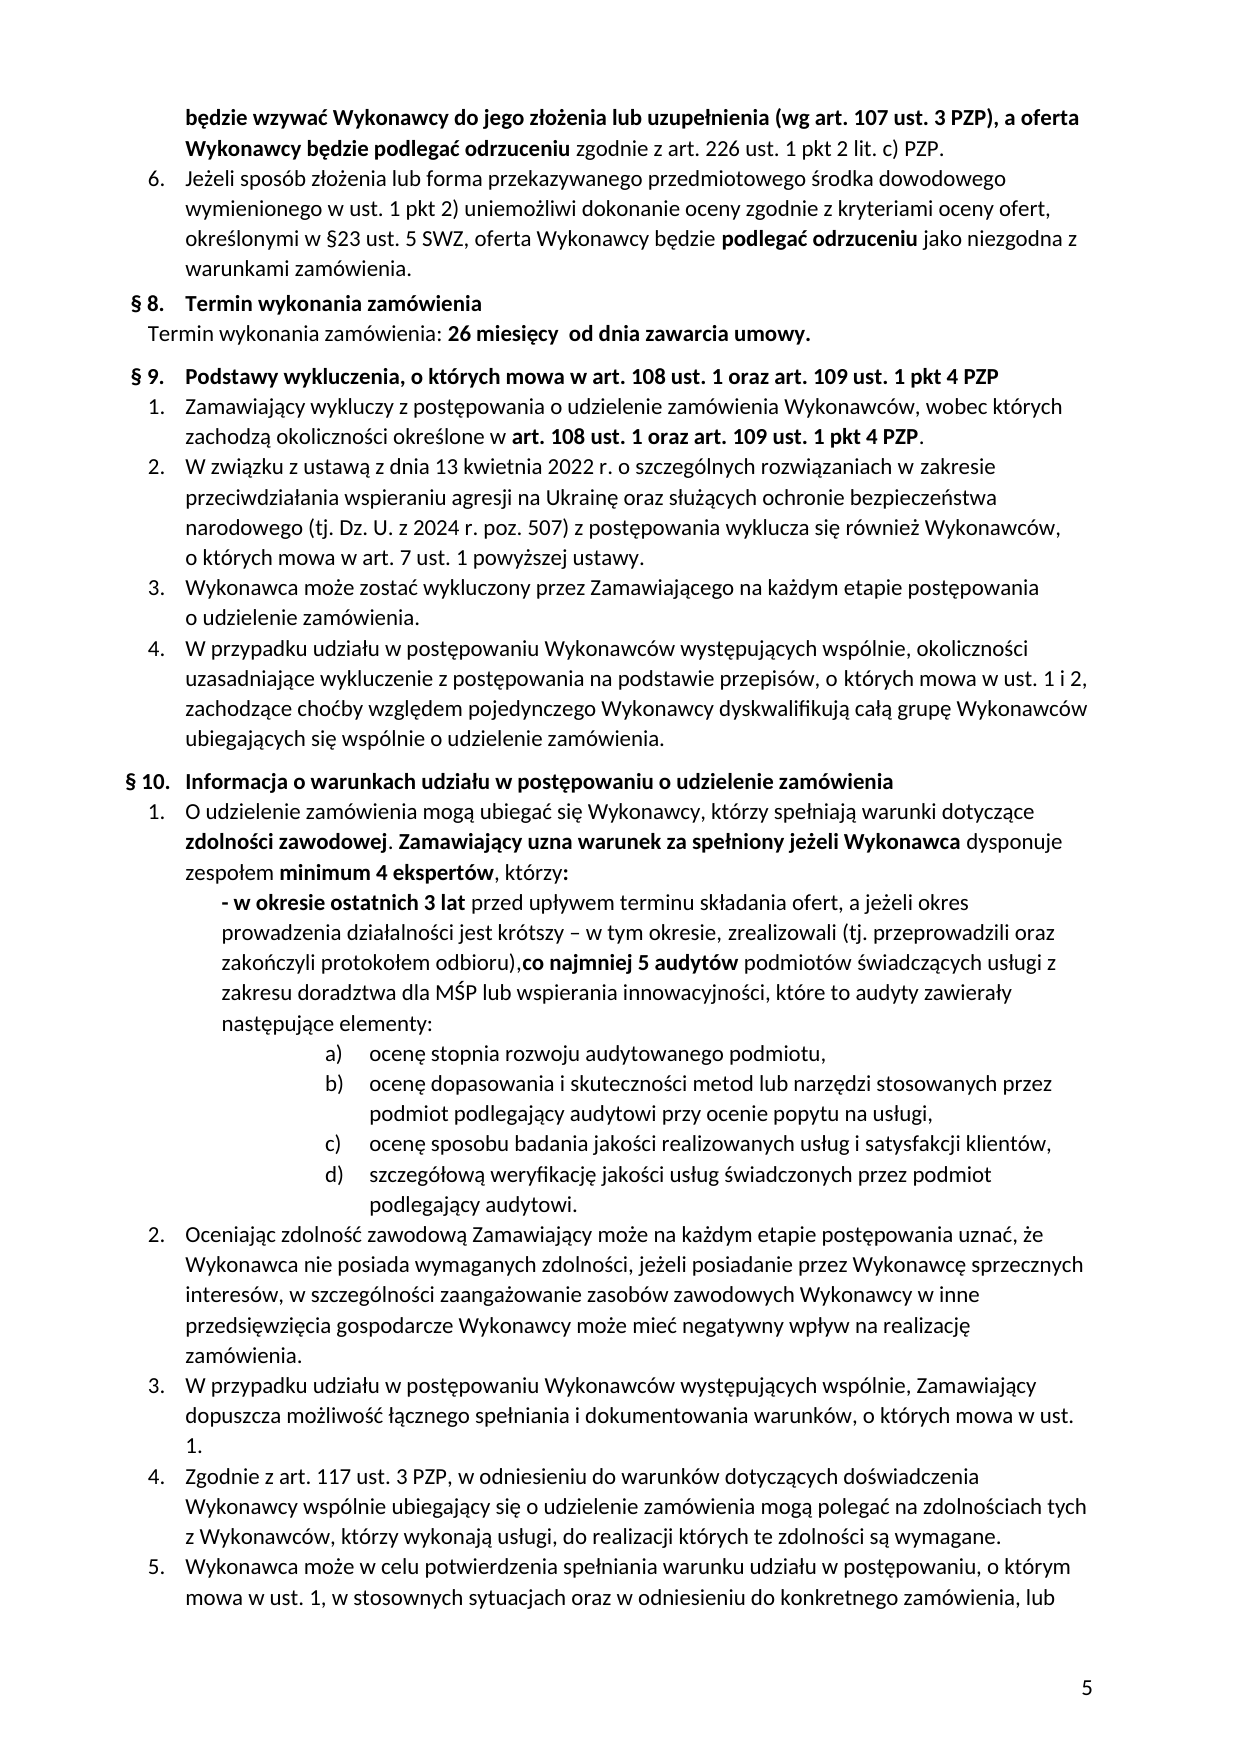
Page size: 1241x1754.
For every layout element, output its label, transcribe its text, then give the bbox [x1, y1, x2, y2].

list - w okresie ostatnich 3 lat przed upływem terminu składania ofert, a jeżeli okres prowadzenia działalności jest krótszy – w tym okresie, zrealizowali (tj. przeprowadzili oraz zakończyli protokołem odbioru),co najmniej 5 audytów podmiotów świadczących usługi z zakresu doradztwa dla MŚP lub wspierania innowacyjności, które to audyty zawierały następujące elementy: [221, 888, 1093, 1037]
text Termin wykonania zamówienia: 26 miesięcy od dnia zawarcia umowy. [148, 319, 1093, 347]
list szczegółową weryfikację jakości usług świadczonych przez podmiot podlegający audytowi. [325, 1160, 1093, 1218]
list W przypadku udziału w postępowaniu Wykonawców występujących wspólnie, Zamawiający dopuszcza możliwość łącznego spełniania i dokumentowania warunków, o których mowa w ust. 1. [148, 1371, 1093, 1459]
subtitle Informacja o warunkach udziału w postępowaniu o udzielenie zamówienia [148, 767, 1093, 795]
subtitle Podstawy wykluczenia, o których mowa w art. 108 ust. 1 oraz art. 109 ust. 1 pkt 4 PZP [148, 362, 1093, 390]
subtitle Termin wykonania zamówienia [148, 289, 1093, 317]
list Oceniając zdolność zawodową Zamawiający może na każdym etapie postępowania uznać, że Wykonawca nie posiada wymaganych zdolności, jeżeli posiadanie przez Wykonawcę sprzecznych interesów, w szczególności zaangażowanie zasobów zawodowych Wykonawcy w inne przedsięwzięcia gospodarcze Wykonawcy może mieć negatywny wpływ na realizację zamówienia. [148, 1220, 1093, 1369]
list W przypadku udziału w postępowaniu Wykonawców występujących wspólnie, okoliczności uzasadniające wykluczenie z postępowania na podstawie przepisów, o których mowa w ust. 1 i 2, zachodzące choćby względem pojedynczego Wykonawcy dyskwalifikują całą grupę Wykonawców ubiegających się wspólnie o udzielenie zamówienia. [148, 634, 1093, 752]
list ocenę sposobu badania jakości realizowanych usług i satysfakcji klientów, [325, 1129, 1093, 1157]
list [148, 1552, 1093, 1611]
list Jeżeli sposób złożenia lub forma przekazywanego przedmiotowego środka dowodowego wymienionego w ust. 1 pkt 2) uniemożliwi dokonanie oceny zgodnie z kryteriami oceny ofert, określonymi w §23 ust. 5 SWZ, oferta Wykonawcy będzie podlegać odrzuceniu jako niezgodna z warunkami zamówienia. [148, 164, 1093, 282]
list ocenę dopasowania i skuteczności metod lub narzędzi stosowanych przez podmiot podlegający audytowi przy ocenie popytu na usługi, [325, 1069, 1093, 1127]
list O udzielenie zamówienia mogą ubiegać się Wykonawcy, którzy spełniają warunki dotyczące zdolności zawodowej. Zamawiający uzna warunek za spełniony jeżeli Wykonawca dysponuje zespołem minimum 4 ekspertów, którzy: [148, 797, 1093, 886]
list Zamawiający wykluczy z postępowania o udzielenie zamówienia Wykonawców, wobec których zachodzą okoliczności określone w art. 108 ust. 1 oraz art. 109 ust. 1 pkt 4 PZP. [148, 392, 1093, 450]
list ocenę stopnia rozwoju audytowanego podmiotu, [325, 1039, 1093, 1067]
list W związku z ustawą z dnia 13 kwietnia 2022 r. o szczególnych rozwiązaniach w zakresie przeciwdziałania wspieraniu agresji na Ukrainę oraz służących ochronie bezpieczeństwa narodowego (tj. Dz. U. z 2024 r. poz. 507) z postępowania wyklucza się również Wykonawców, o których mowa w art. 7 ust. 1 powyższej ustawy. [148, 452, 1093, 571]
list Wykonawca może zostać wykluczony przez Zamawiającego na każdym etapie postępowania o udzielenie zamówienia. [148, 573, 1093, 631]
list Zgodnie z art. 117 ust. 3 PZP, w odniesieniu do warunków dotyczących doświadczenia Wykonawcy wspólnie ubiegający się o udzielenie zamówienia mogą polegać na zdolnościach tych z Wykonawców, którzy wykonają usługi, do realizacji których te zdolności są wymagane. [148, 1462, 1093, 1550]
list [148, 103, 1093, 162]
